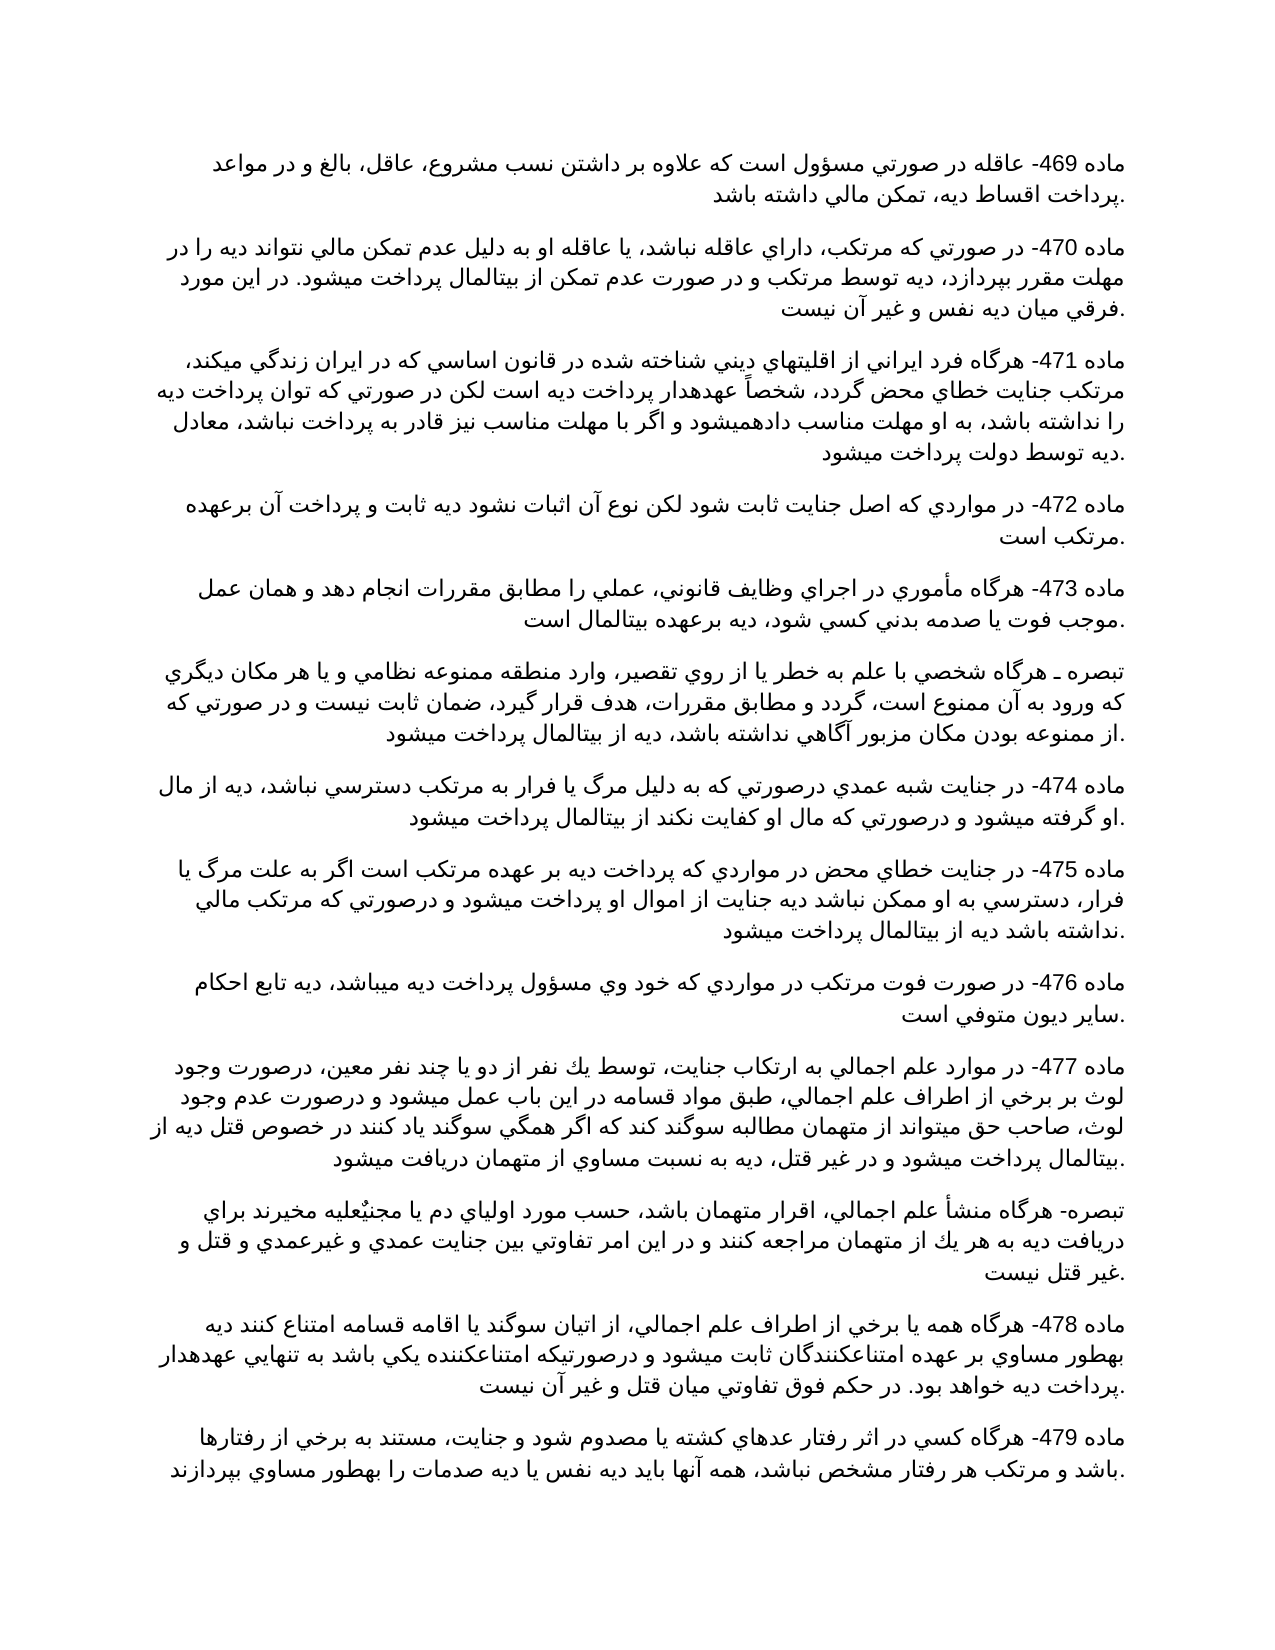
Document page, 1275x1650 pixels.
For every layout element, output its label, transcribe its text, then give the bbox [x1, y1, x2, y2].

text ماده 473- هرگاه مأموري در اجراي وظايف قانوني، عملي را مطابق مقررات انجام دهد و همان عمل موجب فوت يا صدمه بدني كسي شود، ديه برعهده بيتالمال است. [150, 575, 1125, 633]
text ماده 477- در موارد علم اجمالي به ارتكاب جنايت، توسط يك نفر از دو يا چند نفر معين، درصورت وجود لوث بر برخي از اطراف علم اجمالي، طبق مواد قسامه در اين باب عمل ميشود و درصورت عدم وجود لوث، صاحب حق ميتواند از متهمان مطالبه سوگند كند كه اگر همگي سوگند ياد كنند در خصوص قتل ديه از بيتالمال پرداخت ميشود و در غير قتل، ديه به نسبت مساوي از متهمان دريافت ميشود. [150, 1053, 1125, 1172]
text ماده 479- هرگاه كسي در اثر رفتار عدهاي كشته يا مصدوم شود و جنايت، مستند به برخي از رفتارها باشد و مرتكب هر رفتار مشخص نباشد، همه آنها بايد ديه نفس يا ديه صدمات را بهطور مساوي بپردازند. [150, 1424, 1125, 1483]
text تبصره ـ هرگاه شخصي با علم به خطر يا از روي تقصير، وارد منطقه ممنوعه نظامي و يا هر مكان ديگري كه ورود به آن ممنوع است، گردد و مطابق مقررات، هدف قرار گيرد، ضمان ثابت نيست و در صورتي كه از ممنوعه بودن مكان مزبور آگاهي نداشته باشد، ديه از بيتالمال پرداخت ميشود. [150, 658, 1125, 747]
text ماده 474- در جنايت شبه عمدي درصورتي كه به دليل مرگ يا فرار به مرتكب دسترسي نباشد، ديه از مال او گرفته ميشود و درصورتي كه مال او كفايت نكند از بيتالمال پرداخت ميشود. [150, 772, 1125, 831]
text ماده 476- در صورت فوت مرتكب در مواردي كه خود وي مسؤول پرداخت ديه ميباشد، ديه تابع احكام ساير ديون متوفي است. [150, 969, 1125, 1028]
text ماده 478- هرگاه همه يا برخي از اطراف علم اجمالي، از اتيان سوگند يا اقامه قسامه امتناع كنند ديه بهطور مساوي بر عهده امتناعكنندگان ثابت ميشود و درصورتيكه امتناعكننده يكي باشد به تنهايي عهدهدار پرداخت ديه خواهد بود. در حكم فوق تفاوتي ميان قتل و غير آن نيست. [150, 1311, 1125, 1399]
text تبصره- هرگاه منشأ علم اجمالي، اقرار متهمان باشد، حسب مورد اولياي دم يا مجنيٌعليه مخيرند براي دريافت ديه به هر يك از متهمان مراجعه كنند و در اين امر تفاوتي بين جنايت عمدي و غيرعمدي و قتل و غير قتل نيست. [150, 1197, 1125, 1286]
text ماده 471- هرگاه فرد ايراني از اقليتهاي ديني شناخته شده در قانون اساسي كه در ايران زندگي ميكند، مرتكب جنايت خطاي محض گردد، شخصاً عهدهدار پرداخت ديه است لكن در صورتي كه توان پرداخت ديه را نداشته باشد، به او مهلت مناسب دادهميشود و اگر با مهلت مناسب نيز قادر به پرداخت نباشد، معادل ديه توسط دولت پرداخت ميشود. [150, 347, 1125, 466]
text ماده 472- در مواردي كه اصل جنايت ثابت شود لكن نوع آن اثبات نشود ديه ثابت و پرداخت آن برعهده مرتكب است. [150, 491, 1125, 550]
text ماده 475- در جنايت خطاي محض در مواردي كه پرداخت ديه بر عهده مرتكب است اگر به علت مرگ يا فرار، دسترسي به او ممكن نباشد ديه جنايت از اموال او پرداخت ميشود و درصورتي كه مرتكب مالي نداشته باشد ديه از بيتالمال پرداخت ميشود. [150, 856, 1125, 944]
text ماده 469- عاقله در صورتي مسؤول است كه علاوه بر داشتن نسب مشروع، عاقل، بالغ و در مواعد پرداخت اقساط ديه، تمكن مالي داشته باشد. [150, 150, 1125, 208]
text ماده 470- در صورتي كه مرتكب، داراي عاقله نباشد، يا عاقله او به دليل عدم تمكن مالي نتواند ديه را در مهلت مقرر بپردازد، ديه توسط مرتكب و در صورت عدم تمكن از بيتالمال پرداخت ميشود. در اين مورد فرقي ميان ديه نفس و غير آن نيست. [150, 233, 1125, 322]
